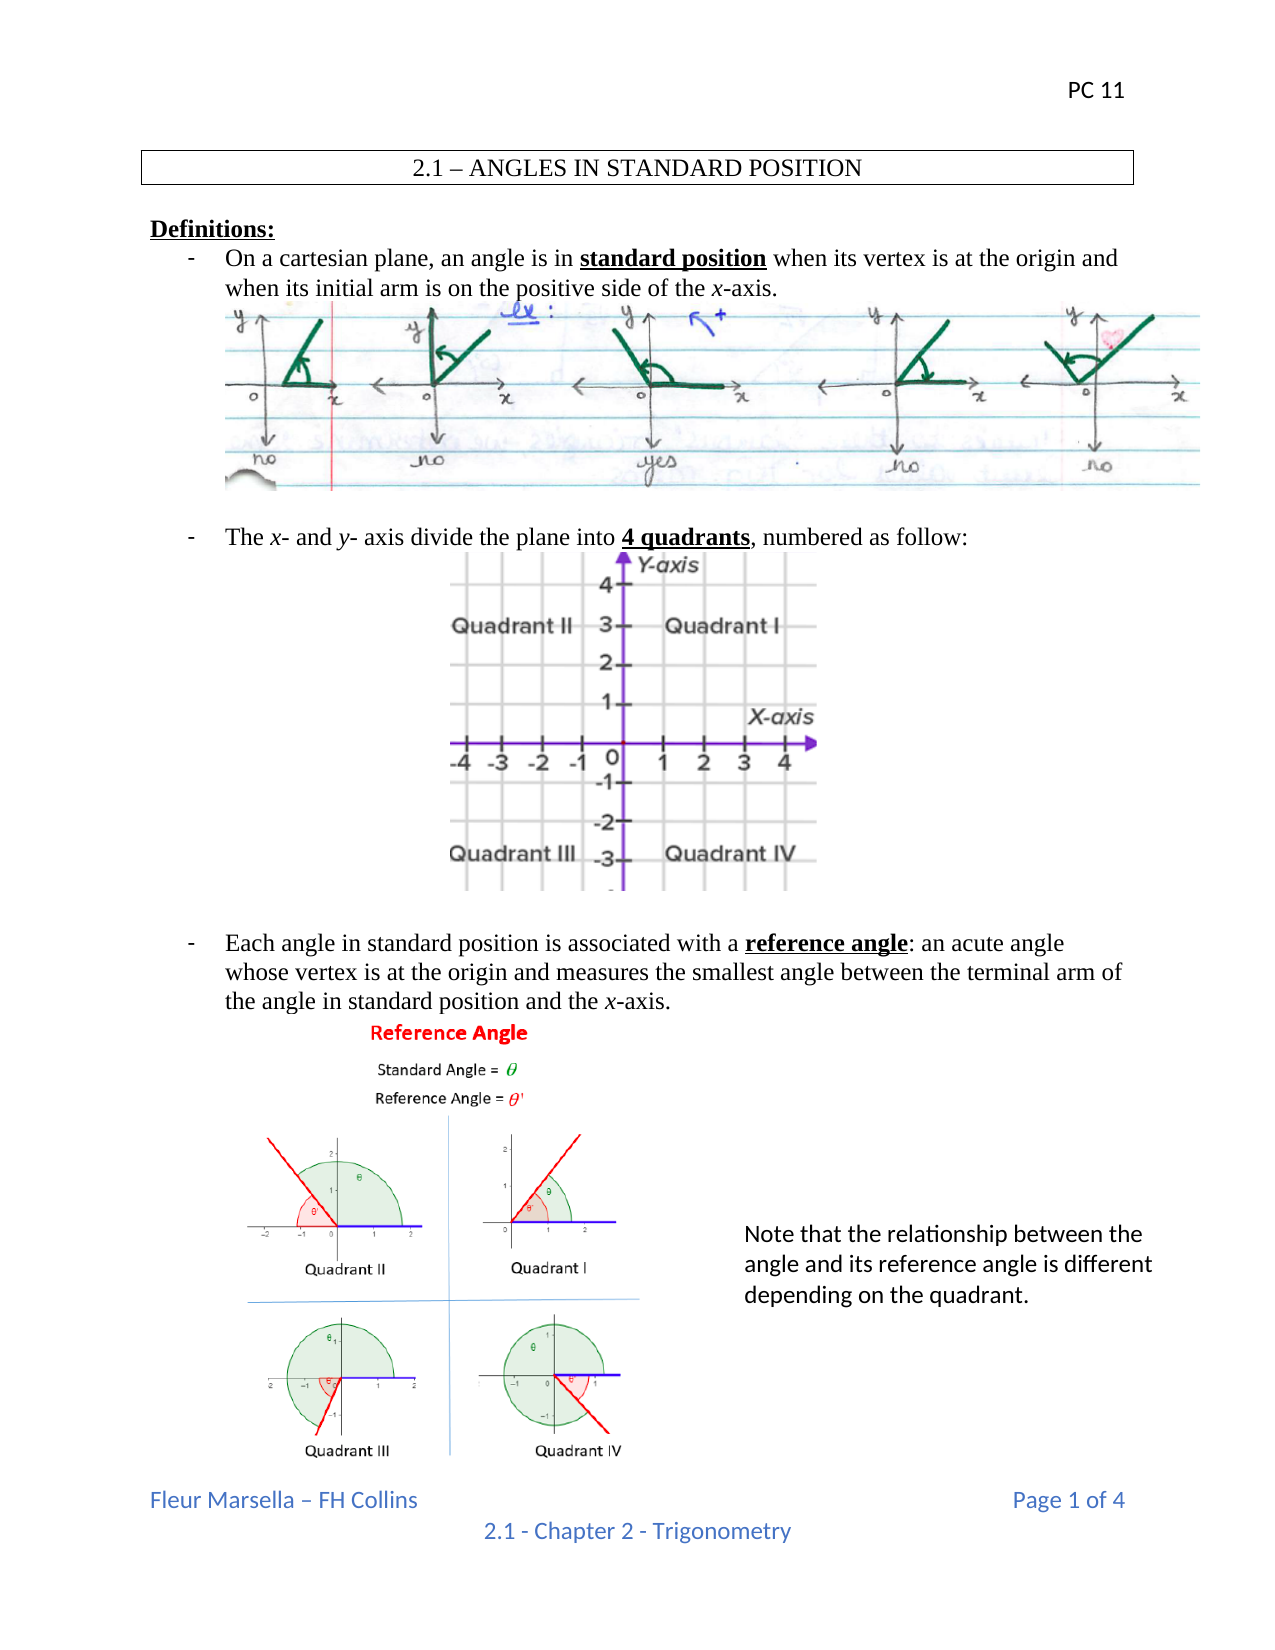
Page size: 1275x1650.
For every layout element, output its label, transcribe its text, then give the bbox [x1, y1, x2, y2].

picture [450, 552, 817, 891]
text Definitions: [150, 214, 1125, 242]
picture [225, 301, 1200, 491]
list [187, 927, 1125, 1471]
text 2.1 – ANGLES IN STANDARD POSITION [142, 151, 1133, 184]
picture [225, 1014, 658, 1471]
